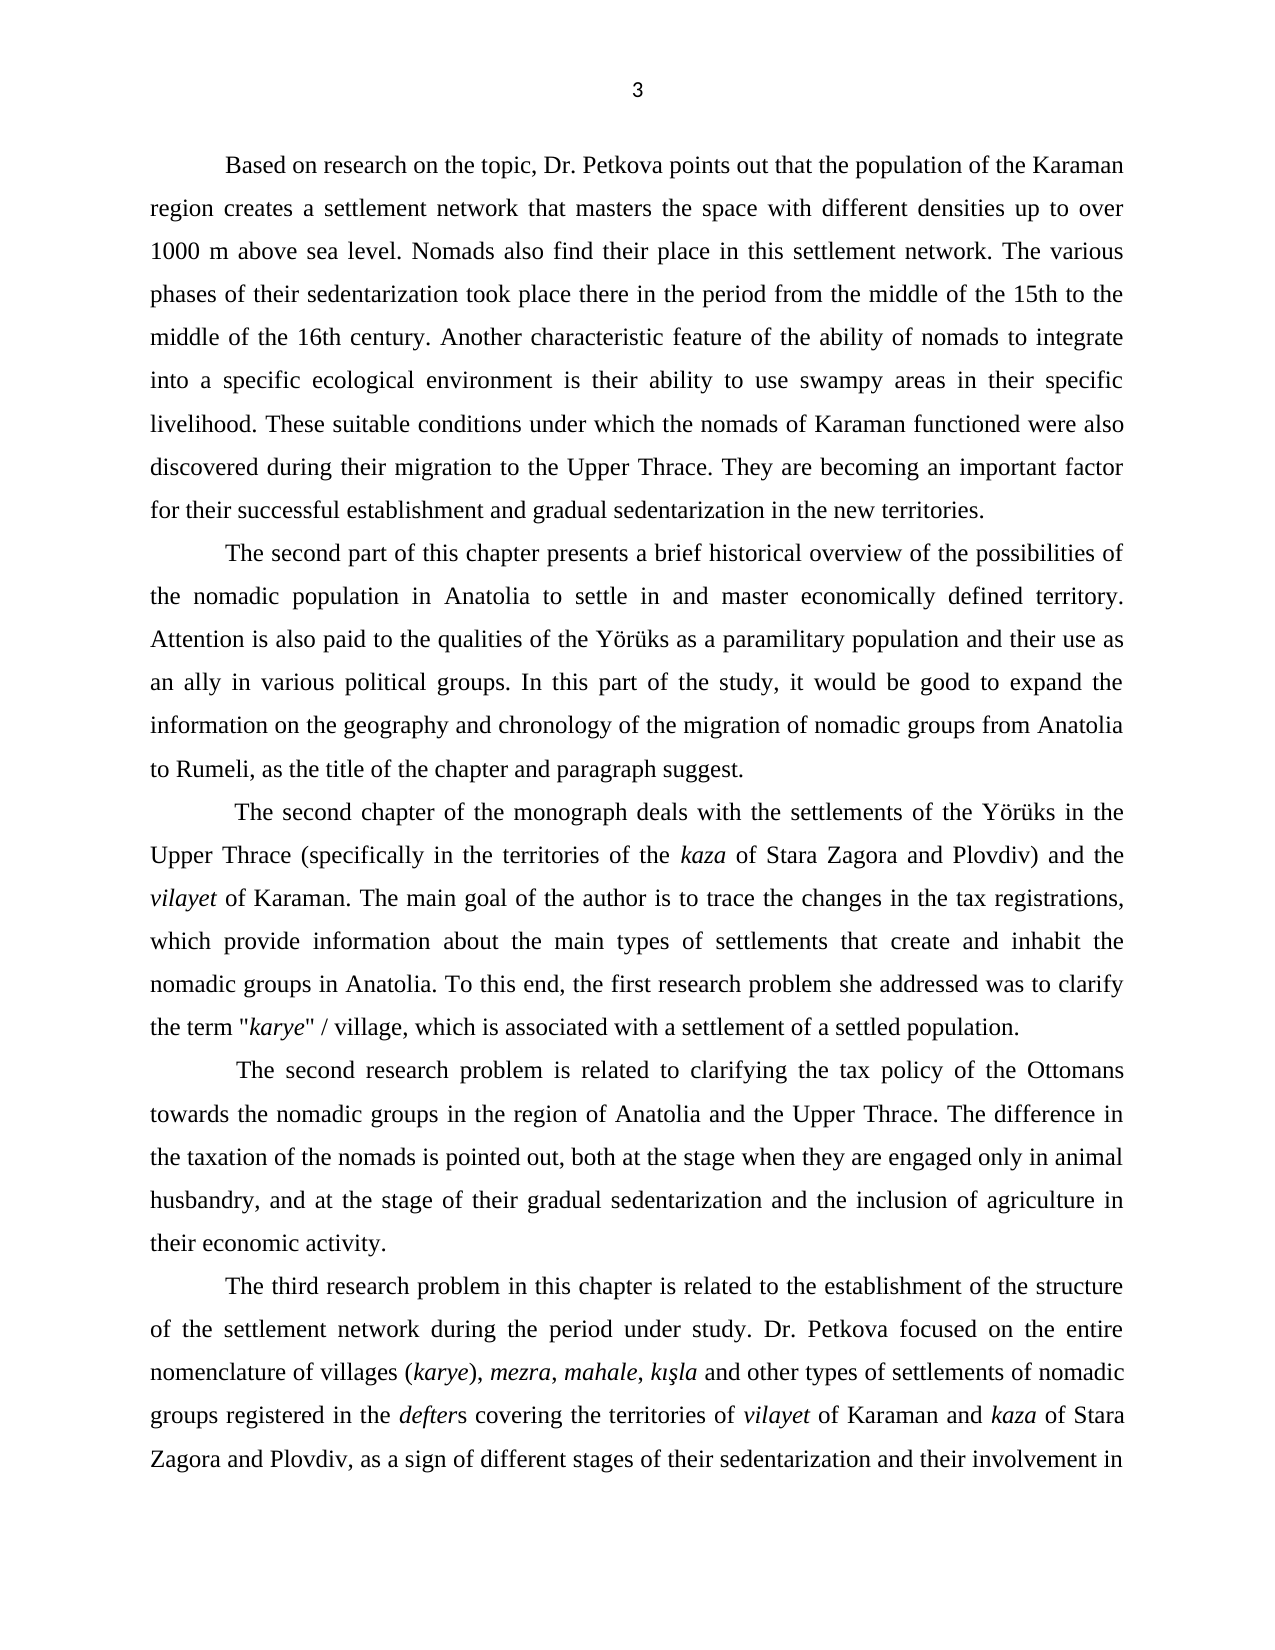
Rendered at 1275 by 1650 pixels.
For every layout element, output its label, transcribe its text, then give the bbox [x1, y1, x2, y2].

text The second chapter of the monograph deals with the settlements of the Yörüks in the Upper Thrace (specifically in the territories of the kaza of Stara Zagora and Plovdiv) and the vilayet of Karaman. The main goal of the author is to trace the changes in the tax registrations, which provide information about the main types of settlements that create and inhabit the nomadic groups in Anatolia. To this end, the first research problem she addressed was to clarify the term "karye" / village, which is associated with a settlement of a settled population. [150, 797, 1125, 1041]
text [150, 1271, 1125, 1472]
text The second part of this chapter presents a brief historical overview of the possibilities of the nomadic population in Anatolia to settle in and master economically defined territory. Attention is also paid to the qualities of the Yörüks as a paramilitary population and their use as an ally in various political groups. In this part of the study, it would be good to expand the information on the geography and chronology of the migration of nomadic groups from Anatolia to Rumeli, as the title of the chapter and paragraph suggest. [150, 538, 1125, 782]
text Based on research on the topic, Dr. Petkova points out that the population of the Karaman region creates a settlement network that masters the space with different densities up to over 1000 m above sea level. Nomads also find their place in this settlement network. The various phases of their sedentarization took place there in the period from the middle of the 15th to the middle of the 16th century. Another characteristic feature of the ability of nomads to integrate into a specific ecological environment is their ability to use swampy areas in their specific livelihood. These suitable conditions under which the nomads of Karaman functioned were also discovered during their migration to the Upper Thrace. They are becoming an important factor for their successful establishment and gradual sedentarization in the new territories. [150, 150, 1125, 524]
text The second research problem is related to clarifying the tax policy of the Ottomans towards the nomadic groups in the region of Anatolia and the Upper Thrace. The difference in the taxation of the nomads is pointed out, both at the stage when they are engaged only in animal husbandry, and at the stage of their gradual sedentarization and the inclusion of agriculture in their economic activity. [150, 1056, 1125, 1257]
